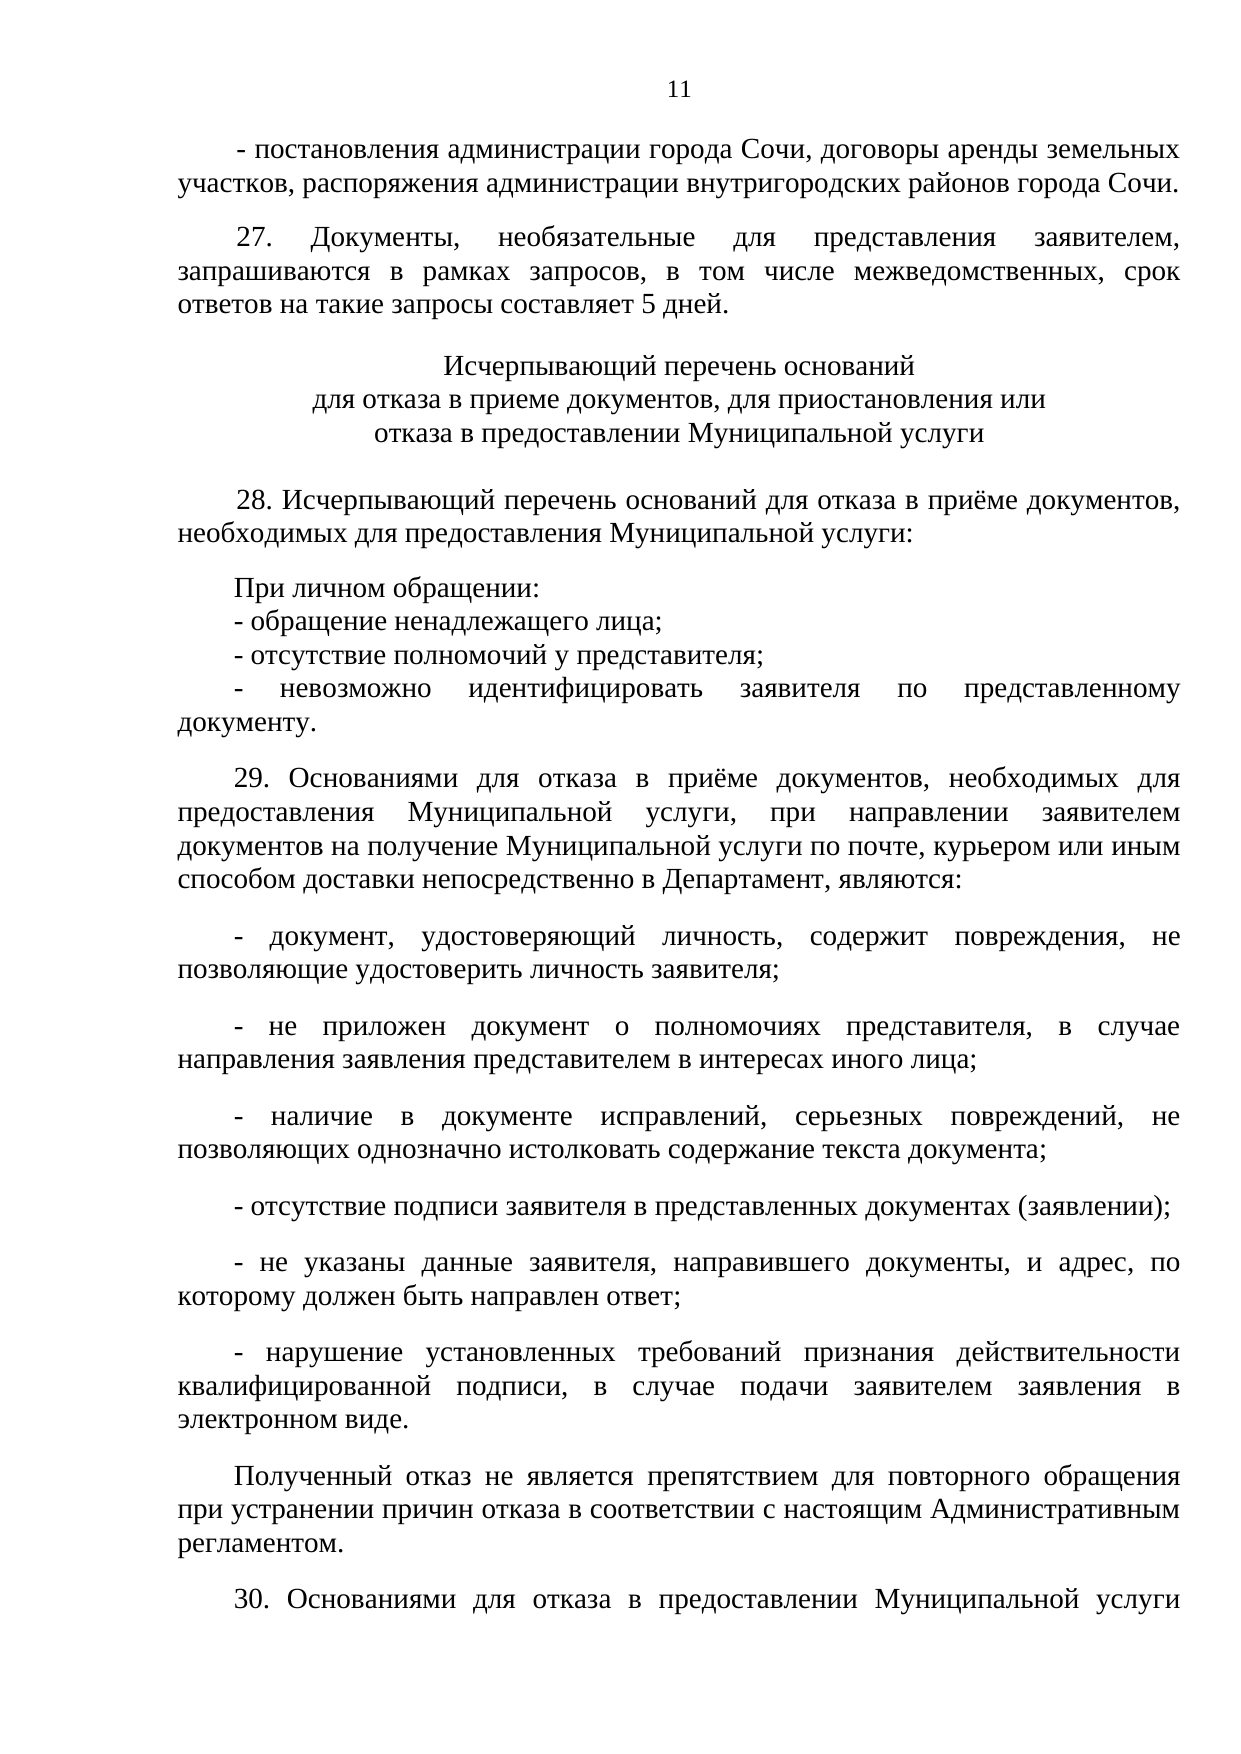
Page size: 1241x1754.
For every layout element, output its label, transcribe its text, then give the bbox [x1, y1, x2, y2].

text - нарушение установленных требований признания действительности квалифицированной подписи, в случае подачи заявителем заявления в электронном виде. [177, 1334, 1181, 1435]
text Исчерпывающий перечень оснований [177, 348, 1181, 381]
text - обращение ненадлежащего лица; [177, 603, 1181, 637]
text Полученный отказ не является препятствием для повторного обращения при устранении причин отказа в соответствии с настоящим Административным регламентом. [177, 1458, 1181, 1558]
text При личном обращении: [177, 570, 1181, 603]
text 27. Документы, необязательные для представления заявителем, запрашиваются в рамках запросов, в том числе межведомственных, срок ответов на такие запросы составляет 5 дней. [177, 219, 1181, 320]
text - документ, удостоверяющий личность, содержит повреждения, не позволяющие удостоверить личность заявителя; [177, 918, 1181, 985]
list 28. Исчерпывающий перечень оснований для отказа в приёме документов, необходимых для предоставления Муниципальной услуги: [177, 482, 1181, 549]
text - наличие в документе исправлений, серьезных повреждений, не позволяющих однозначно истолковать содержание текста документа; [177, 1098, 1181, 1165]
text - отсутствие подписи заявителя в представленных документах (заявлении); [177, 1188, 1181, 1221]
text - невозможно идентифицировать заявителя по представленному документу. [177, 671, 1181, 738]
text - отсутствие полномочий у представителя; [177, 637, 1181, 671]
text 29. Основаниями для отказа в приёме документов, необходимых для предоставления Муниципальной услуги, при направлении заявителем документов на получение Муниципальной услуги по почте, курьером или иным способом доставки непосредственно в Департамент, являются: [177, 761, 1181, 895]
list - постановления администрации города Сочи, договоры аренды земельных участков, распоряжения администрации внутригородских районов города Сочи. [177, 131, 1181, 198]
text - не приложен документ о полномочиях представителя, в случае направления заявления представителем в интересах иного лица; [177, 1008, 1181, 1075]
text - не указаны данные заявителя, направившего документы, и адрес, по которому должен быть направлен ответ; [177, 1244, 1181, 1311]
text для отказа в приеме документов, для приостановления или [177, 381, 1181, 415]
text отказа в предоставлении Муниципальной услуги [177, 415, 1181, 448]
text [177, 1581, 1181, 1615]
